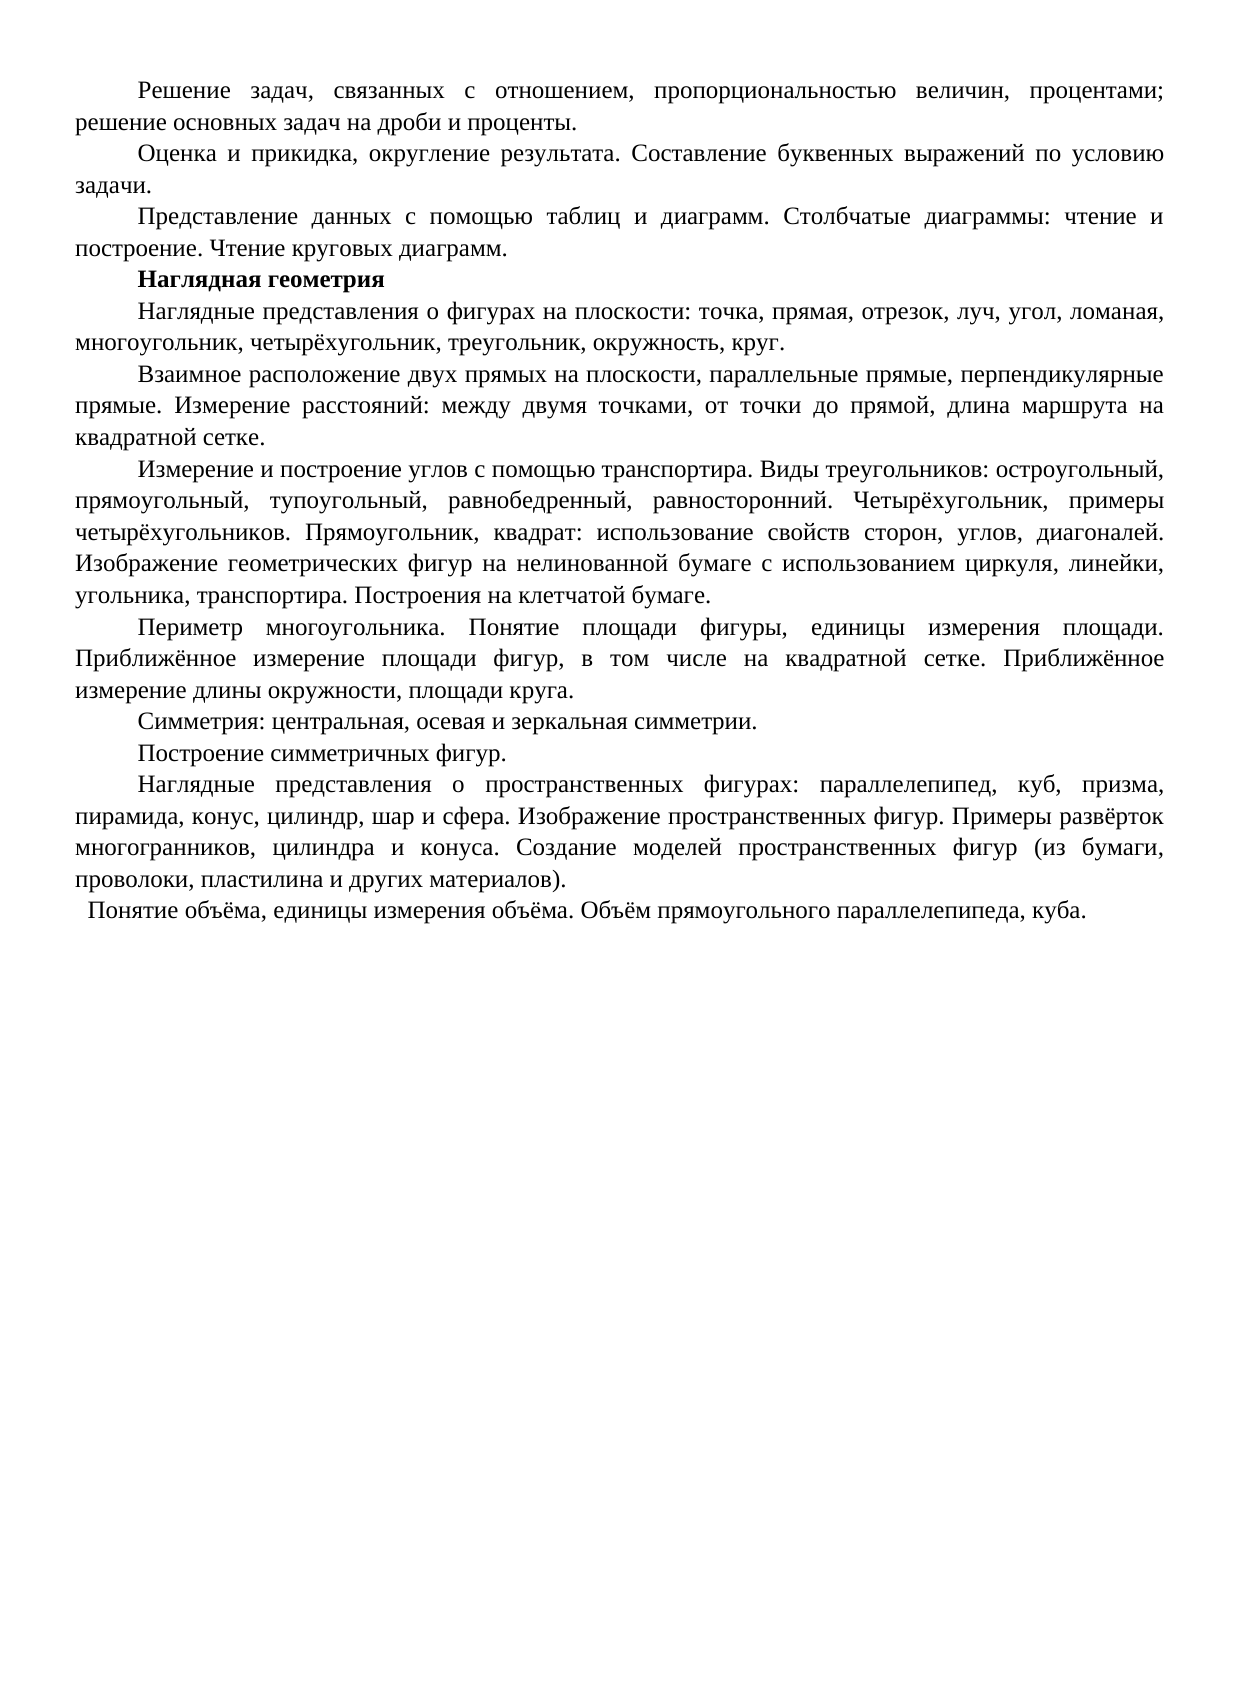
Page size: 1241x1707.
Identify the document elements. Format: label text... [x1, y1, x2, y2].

text Наглядные представления о фигурах на плоскости: точка, прямая, отрезок, луч, угол, ломаная, многоугольник, четырёхугольник, треугольник, окружность, круг. [75, 296, 1165, 356]
text Представление данных с помощью таблиц и диаграмм. Столбчатые диаграммы: чтение и построение. Чтение круговых диаграмм. [75, 201, 1165, 262]
text Взаимное расположение двух прямых на плоскости, параллельные прямые, перпендикулярные прямые. Измерение расстояний: между двумя точками, от точки до прямой, длина маршрута на квадратной сетке. [75, 359, 1165, 451]
text Решение задач, связанных с отношением, пропорциональностью величин, процентами; решение основных задач на дроби и проценты. [75, 75, 1165, 135]
text Наглядные представления о пространственных фигурах: параллелепипед, куб, призма, пирамида, конус, цилиндр, шар и сфера. Изображение пространственных фигур. Примеры развёрток многогранников, цилиндра и конуса. Создание моделей пространственных фигур (из бумаги, проволоки, пластилина и других материалов). [75, 769, 1165, 893]
text Периметр многоугольника. Понятие площади фигуры, единицы измерения площади. Приближённое измерение площади фигур, в том числе на квадратной сетке. Приближённое измерение длины окружности, площади круга. [75, 612, 1165, 703]
text Понятие объёма, единицы измерения объёма. Объём прямоугольного параллелепипеда, куба. [87, 896, 1165, 924]
text Построение симметричных фигур. [75, 738, 1165, 767]
text Симметрия: центральная, осевая и зеркальная симметрии. [75, 706, 1165, 735]
text Оценка и прикидка, округление результата. Составление буквенных выражений по условию задачи. [75, 138, 1165, 198]
text Наглядная геометрия [75, 264, 1165, 293]
text Измерение и построение углов с помощью транспортира. Виды треугольников: остроугольный, прямоугольный, тупоугольный, равнобедренный, равносторонний. Четырёхугольник, примеры четырёхугольников. Прямоугольник, квадрат: использование свойств сторон, углов, диагоналей. Изображение геометрических фигур на нелинованной бумаге с использованием циркуля, линейки, угольника, транспортира. Построения на клетчатой бумаге. [75, 454, 1165, 609]
